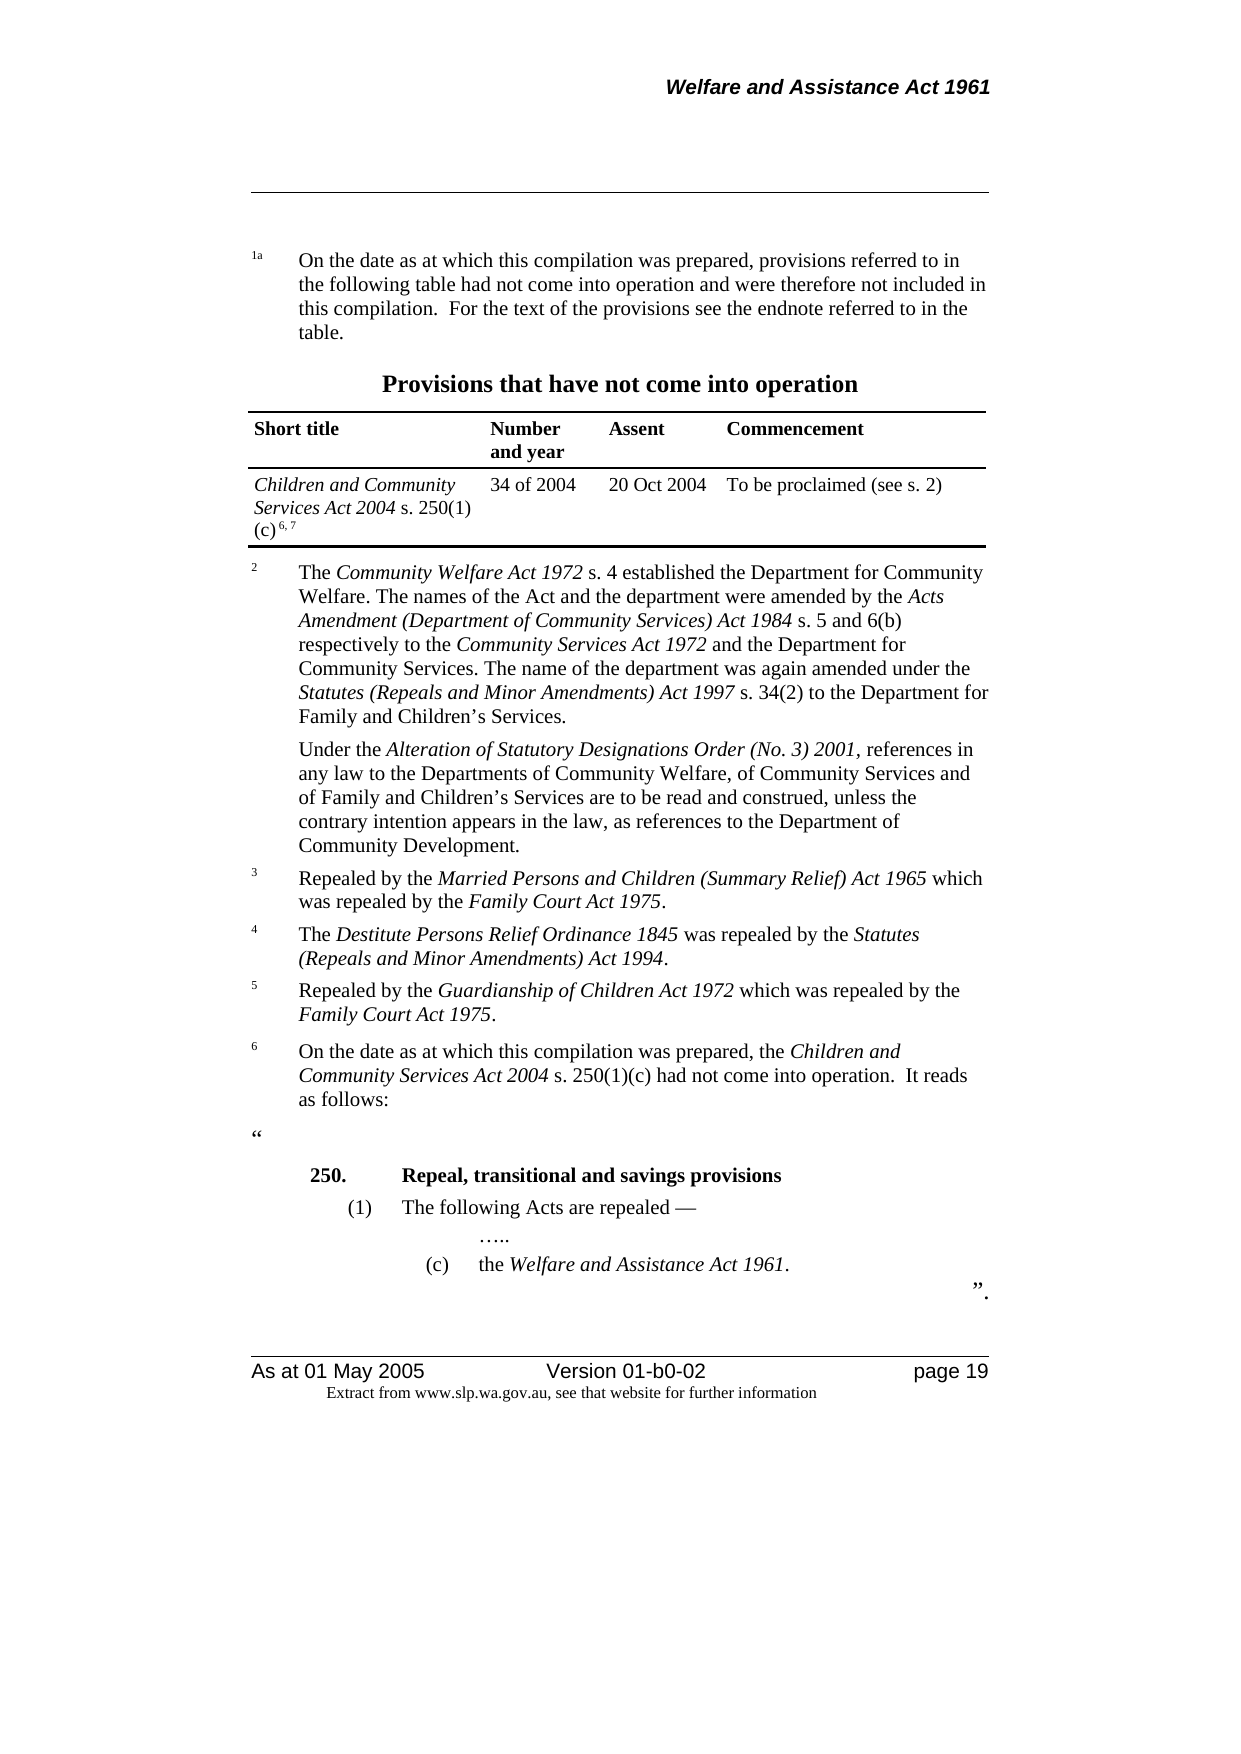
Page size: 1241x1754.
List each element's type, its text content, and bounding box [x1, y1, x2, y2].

table_cell Children and Community Services Act 2004 s. 250(1)(c) 6, 7 [248, 469, 484, 545]
text 6 On the date as at which this compilation was prepared, the Children and Community Services Act 2004 s. 250(1)(c) had not come into operation. It reads as follows: [251, 1039, 989, 1111]
text (1) The following Acts are repealed — [313, 1195, 960, 1219]
text “ [251, 1124, 989, 1152]
text Under the Alteration of Statutory Designations Order (No. 3) 2001, references in any law to the Departments of Community Welfare, of Community Services and of Family and Children’s Services are to be read and construed, unless the contrary intention appears in the law, as references to the Department of Community Development. [251, 737, 989, 857]
table_cell 34 of 2004 [484, 469, 603, 545]
table_header Commencement [721, 413, 986, 467]
subtitle 250. Repeal, transitional and savings provisions [310, 1163, 960, 1187]
table_header Assent [603, 413, 721, 467]
table_cell To be proclaimed (see s. 2) [721, 469, 986, 545]
text 5 Repealed by the Guardianship of Children Act 1972 which was repealed by the Family Court Act 1975. [251, 978, 989, 1026]
text ….. [390, 1223, 960, 1247]
table_cell 20 Oct 2004 [603, 469, 721, 545]
table_header Number and year [484, 413, 603, 467]
text ”. [251, 1276, 989, 1304]
text 3 Repealed by the Married Persons and Children (Summary Relief) Act 1965 which was repealed by the Family Court Act 1975. [251, 865, 989, 913]
text 2 The Community Welfare Act 1972 s. 4 established the Department for Community Welfare. The names of the Act and the department were amended by the Acts Amendment (Department of Community Services) Act 1984 s. 5 and 6(b) respectively to the Community Services Act 1972 and the Department for Community Services. The name of the department was again amended under the Statutes (Repeals and Minor Amendments) Act 1997 s. 34(2) to the Department for Family and Children’s Services. [251, 560, 989, 728]
text (c) the Welfare and Assistance Act 1961. [390, 1252, 960, 1276]
text 1a On the date as at which this compilation was prepared, provisions referred to in the following table had not come into operation and were therefore not included in this compilation. For the text of the provisions see the endnote referred to in the table. [251, 248, 989, 344]
subtitle Provisions that have not come into operation [251, 369, 989, 398]
text 4 The Destitute Persons Relief Ordinance 1845 was repealed by the Statutes (Repeals and Minor Amendments) Act 1994. [251, 922, 989, 970]
table_header Short title [248, 413, 484, 467]
